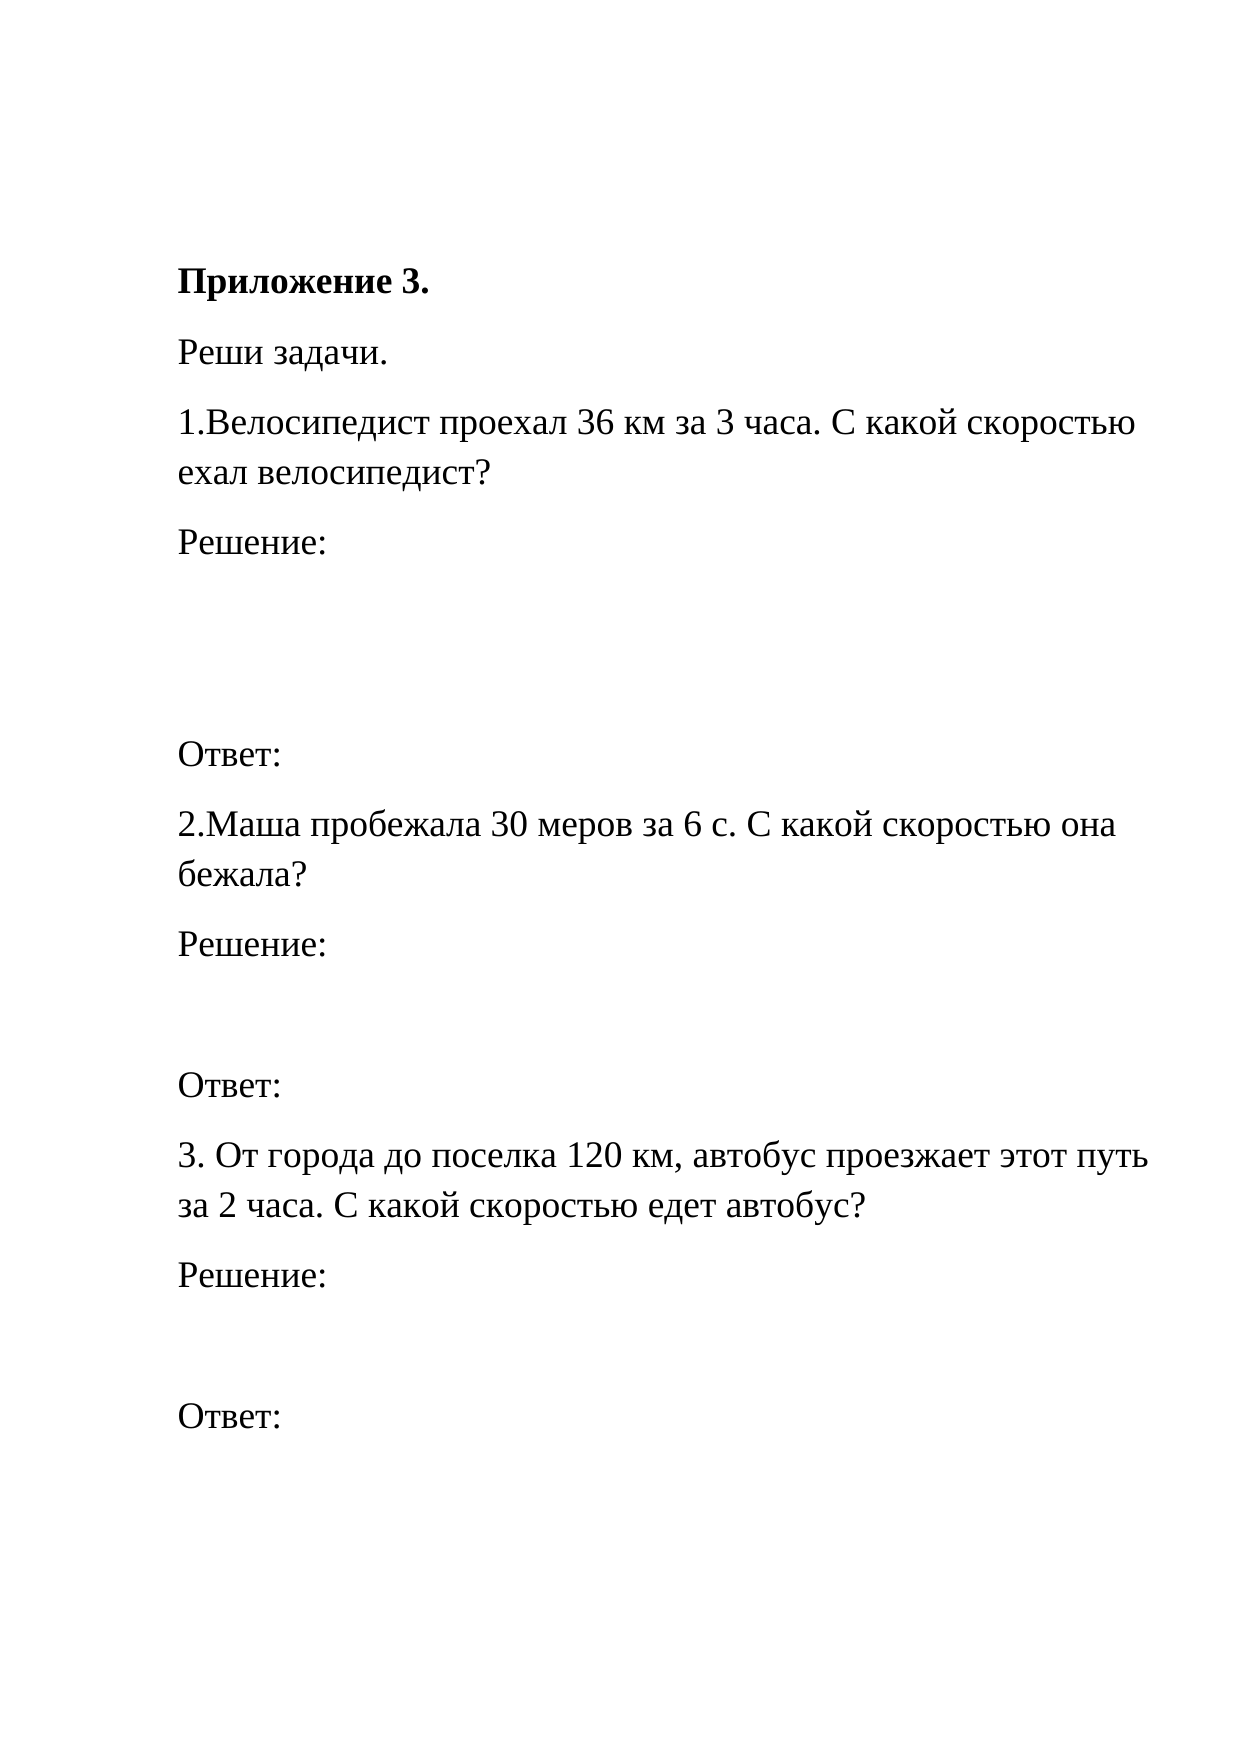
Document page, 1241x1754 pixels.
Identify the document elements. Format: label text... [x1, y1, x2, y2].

text Приложение 3. [177, 259, 1152, 302]
text 2.Маша пробежала 30 меров за 6 с. С какой скоростью она бежала? [177, 801, 1152, 894]
text Реши задачи. [177, 329, 1152, 372]
text Ответ: [177, 1062, 1152, 1105]
text 3. От города до поселка 120 км, автобус проезжает этот путь за 2 часа. С какой скоростью едет автобус? [177, 1133, 1152, 1225]
text Решение: [177, 921, 1152, 964]
text Ответ: [177, 1393, 1152, 1437]
text 1.Велосипедист проехал 36 км за 3 часа. С какой скоростью ехал велосипедист? [177, 400, 1152, 492]
text Ответ: [177, 731, 1152, 774]
text Решение: [177, 520, 1152, 563]
text Решение: [177, 1253, 1152, 1296]
